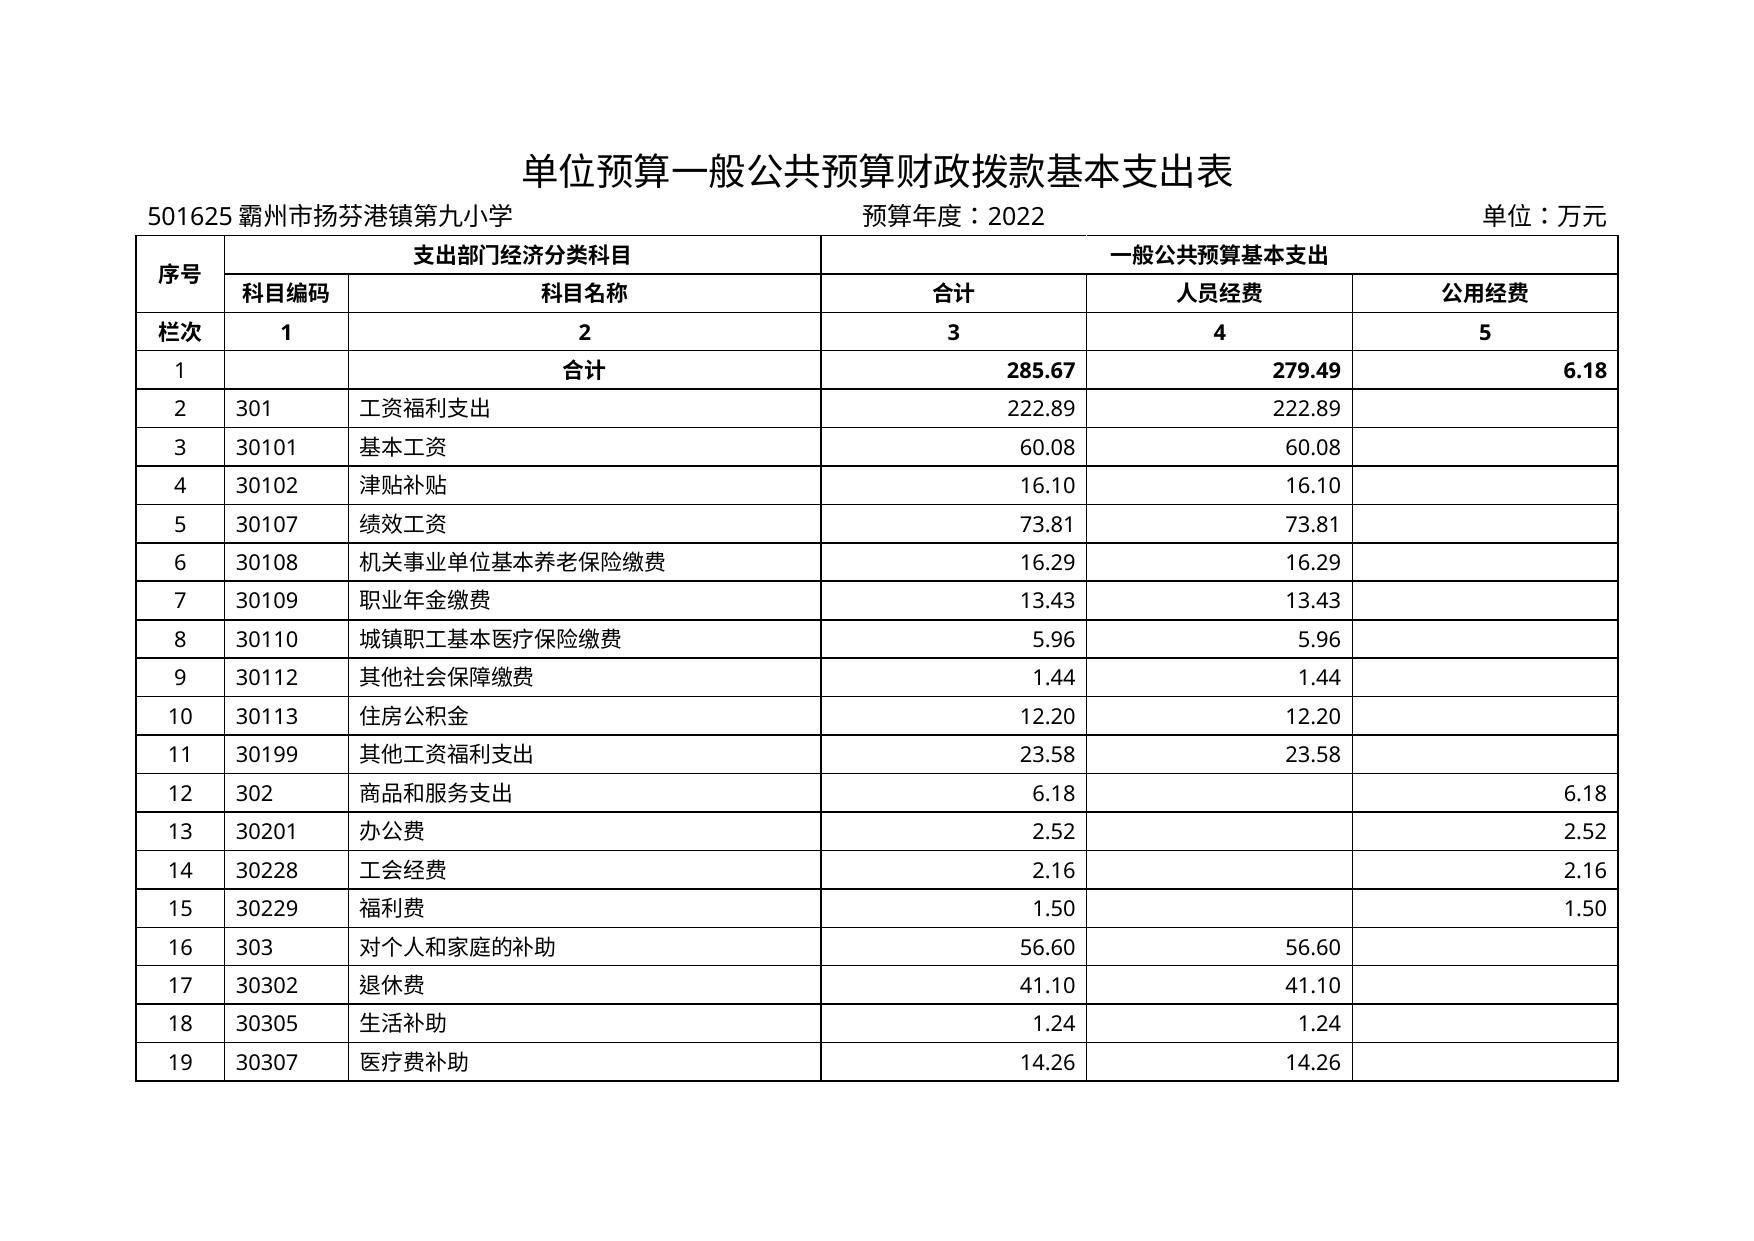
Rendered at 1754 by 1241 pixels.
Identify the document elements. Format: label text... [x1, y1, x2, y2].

table_cell 14 [137, 851, 224, 888]
table_cell 12 [137, 774, 224, 811]
table_cell 15 [137, 890, 224, 926]
table_cell 科目编码 [225, 275, 348, 311]
table_cell 7 [137, 582, 224, 619]
table_cell 30108 [225, 544, 348, 580]
table_cell 一般公共预算基本支出 [822, 236, 1617, 273]
table_cell 41.10 [822, 966, 1086, 1003]
table_cell [1353, 1043, 1617, 1080]
table_cell 1 [225, 313, 348, 350]
table_cell 职业年金缴费 [349, 582, 820, 619]
table_cell 8 [137, 621, 224, 657]
table_cell 18 [137, 1005, 224, 1042]
table_cell 17 [137, 966, 224, 1003]
table_cell 30302 [225, 966, 348, 1003]
table_cell 16.10 [822, 467, 1086, 503]
table_cell 2.52 [822, 813, 1086, 849]
table_cell 30229 [225, 890, 348, 926]
table_cell 1.44 [1087, 659, 1352, 696]
table_cell 16.29 [1087, 544, 1352, 580]
table_cell 19 [137, 1043, 224, 1080]
table_cell [1353, 390, 1617, 427]
table_cell 14.26 [822, 1043, 1086, 1080]
table_header 单位：万元 [1087, 198, 1617, 234]
table_cell 1.24 [822, 1005, 1086, 1042]
table_cell 23.58 [822, 736, 1086, 773]
table_cell 5.96 [822, 621, 1086, 657]
table_cell 1.50 [822, 890, 1086, 926]
table_cell 30109 [225, 582, 348, 619]
table_cell [1353, 621, 1617, 657]
table_cell 3 [137, 428, 224, 465]
table_cell [1353, 697, 1617, 734]
table_cell 工资福利支出 [349, 390, 820, 427]
table_cell [1353, 582, 1617, 619]
table_cell 30113 [225, 697, 348, 734]
table_cell 1.44 [822, 659, 1086, 696]
table_cell 30228 [225, 851, 348, 888]
table_cell 2.16 [822, 851, 1086, 888]
table_cell 序号 [137, 236, 224, 311]
table_cell 人员经费 [1087, 275, 1352, 311]
table_cell [1353, 467, 1617, 503]
table_cell 30199 [225, 736, 348, 773]
table_cell 福利费 [349, 890, 820, 926]
table_cell 4 [137, 467, 224, 503]
table_cell 津贴补贴 [349, 467, 820, 503]
table_cell [1087, 774, 1352, 811]
table_cell 3 [822, 313, 1086, 350]
table_cell 5 [1353, 313, 1617, 350]
table_cell 2 [349, 313, 820, 350]
table_cell 机关事业单位基本养老保险缴费 [349, 544, 820, 580]
table_cell 13 [137, 813, 224, 849]
table_cell 16.10 [1087, 467, 1352, 503]
table_cell 医疗费补助 [349, 1043, 820, 1080]
table_cell [1087, 851, 1352, 888]
table_cell 6.18 [822, 774, 1086, 811]
table_cell 5 [137, 505, 224, 542]
table_cell 23.58 [1087, 736, 1352, 773]
table_cell 302 [225, 774, 348, 811]
table_cell 栏次 [137, 313, 224, 350]
table_cell 对个人和家庭的补助 [349, 928, 820, 965]
table_cell 支出部门经济分类科目 [225, 236, 820, 273]
table_cell 41.10 [1087, 966, 1352, 1003]
table_cell 16.29 [822, 544, 1086, 580]
table_cell 11 [137, 736, 224, 773]
table_cell 73.81 [822, 505, 1086, 542]
table_cell 30102 [225, 467, 348, 503]
table_cell [1353, 544, 1617, 580]
table_cell 56.60 [1087, 928, 1352, 965]
table_header 501625霸州市扬芬港镇第九小学 [137, 198, 820, 234]
table_cell 其他社会保障缴费 [349, 659, 820, 696]
table_cell 2 [137, 390, 224, 427]
table_cell 279.49 [1087, 351, 1352, 388]
table_cell 科目名称 [349, 275, 820, 311]
table_cell 6.18 [1353, 351, 1617, 388]
table_cell 13.43 [1087, 582, 1352, 619]
table_cell [1353, 736, 1617, 773]
table_cell 5.96 [1087, 621, 1352, 657]
table_cell 商品和服务支出 [349, 774, 820, 811]
table_cell 1.24 [1087, 1005, 1352, 1042]
table_cell 1.50 [1353, 890, 1617, 926]
table_cell [1353, 659, 1617, 696]
table_cell [1353, 966, 1617, 1003]
table_cell 9 [137, 659, 224, 696]
table_cell 1 [137, 351, 224, 388]
table_cell 30112 [225, 659, 348, 696]
table_cell 2.52 [1353, 813, 1617, 849]
table_cell 60.08 [1087, 428, 1352, 465]
table_cell 303 [225, 928, 348, 965]
table_cell 222.89 [1087, 390, 1352, 427]
table_cell [1353, 505, 1617, 542]
table_cell 工会经费 [349, 851, 820, 888]
table_cell 公用经费 [1353, 275, 1617, 311]
table_cell 基本工资 [349, 428, 820, 465]
table_cell 2.16 [1353, 851, 1617, 888]
text 单位预算一般公共预算财政拨款基本支出表 [106, 142, 1648, 196]
table_cell 60.08 [822, 428, 1086, 465]
table_cell 6 [137, 544, 224, 580]
table_cell 其他工资福利支出 [349, 736, 820, 773]
table_cell 10 [137, 697, 224, 734]
table_cell 30110 [225, 621, 348, 657]
table_cell 30307 [225, 1043, 348, 1080]
table_cell 合计 [349, 351, 820, 388]
table_cell [1353, 1005, 1617, 1042]
table_cell 285.67 [822, 351, 1086, 388]
table_cell [1087, 813, 1352, 849]
table_cell 30107 [225, 505, 348, 542]
table_cell 14.26 [1087, 1043, 1352, 1080]
table_cell 住房公积金 [349, 697, 820, 734]
table_cell 301 [225, 390, 348, 427]
table_cell 6.18 [1353, 774, 1617, 811]
table_cell 4 [1087, 313, 1352, 350]
table_cell [1353, 428, 1617, 465]
table_cell 56.60 [822, 928, 1086, 965]
table_header 预算年度：2022 [822, 198, 1086, 234]
table_cell 生活补助 [349, 1005, 820, 1042]
table_cell 办公费 [349, 813, 820, 849]
table_cell [225, 351, 348, 388]
table_cell 30101 [225, 428, 348, 465]
table_cell 30201 [225, 813, 348, 849]
table_cell 绩效工资 [349, 505, 820, 542]
table_cell 73.81 [1087, 505, 1352, 542]
table_cell 城镇职工基本医疗保险缴费 [349, 621, 820, 657]
table_cell 合计 [822, 275, 1086, 311]
table_cell 13.43 [822, 582, 1086, 619]
table_cell 12.20 [822, 697, 1086, 734]
table_cell [1087, 890, 1352, 926]
table_cell [1353, 928, 1617, 965]
table_cell 退休费 [349, 966, 820, 1003]
table_cell 12.20 [1087, 697, 1352, 734]
table_cell 16 [137, 928, 224, 965]
table_cell 222.89 [822, 390, 1086, 427]
table_cell 30305 [225, 1005, 348, 1042]
